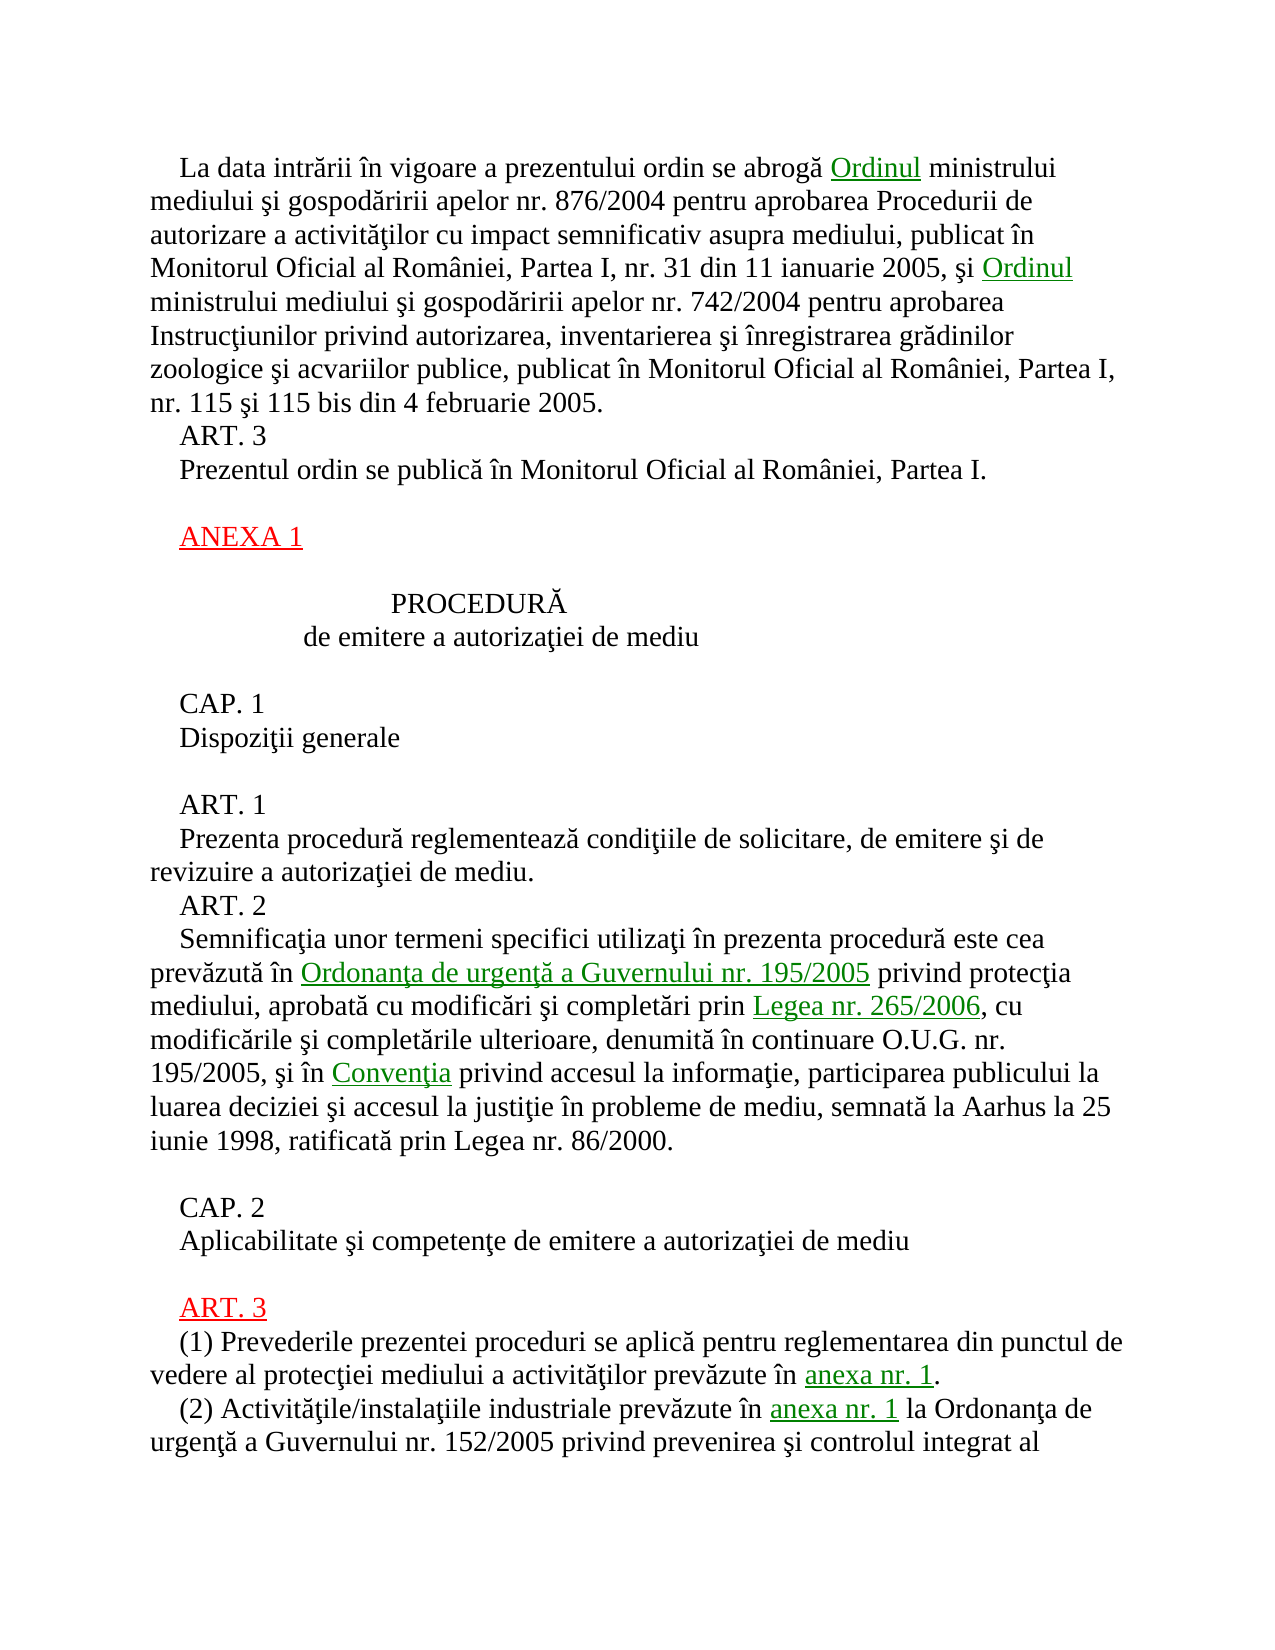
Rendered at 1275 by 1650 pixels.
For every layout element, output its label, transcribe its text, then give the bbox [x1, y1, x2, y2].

text ART. 2 [150, 888, 1125, 921]
text de emitere a autorizaţiei de mediu [150, 619, 1125, 653]
text CAP. 1 [150, 687, 1125, 720]
text Semnificaţia unor termeni specifici utilizaţi în prezenta procedură este cea prevăzută în Ordonanţa de urgenţă a Guvernului nr. 195/2005 privind protecţia mediului, aprobată cu modificări şi completări prin Legea nr. 265/2006, cu modificările şi completările ulterioare, denumită în continuare O.U.G. nr. 195/2005, şi în Convenţia privind accesul la informaţie, participarea publicului la luarea deciziei şi accesul la justiţie în probleme de mediu, semnată la Aarhus la 25 iunie 1998, ratificată prin Legea nr. 86/2000. [150, 921, 1125, 1156]
text (1) Prevederile prezentei proceduri se aplică pentru reglementarea din punctul de vedere al protecţiei mediului a activităţilor prevăzute în anexa nr. 1. [150, 1324, 1125, 1391]
text Prezentul ordin se publică în Monitorul Oficial al României, Partea I. [150, 452, 1125, 485]
text Prezenta procedură reglementează condiţiile de solicitare, de emitere şi de revizuire a autorizaţiei de mediu. [150, 821, 1125, 888]
text ART. 1 [150, 787, 1125, 821]
text ART. 3 [150, 1290, 1125, 1324]
text ANEXA 1 [150, 519, 1125, 552]
text ART. 3 [150, 418, 1125, 452]
text PROCEDURĂ [150, 586, 1125, 619]
text La data intrării în vigoare a prezentului ordin se abrogă Ordinul ministrului mediului şi gospodăririi apelor nr. 876/2004 pentru aprobarea Procedurii de autorizare a activităţilor cu impact semnificativ asupra mediului, publicat în Monitorul Oficial al României, Partea I, nr. 31 din 11 ianuarie 2005, şi Ordinul ministrului mediului şi gospodăririi apelor nr. 742/2004 pentru aprobarea Instrucţiunilor privind autorizarea, inventarierea şi înregistrarea grădinilor zoologice şi acvariilor publice, publicat în Monitorul Oficial al României, Partea I, nr. 115 şi 115 bis din 4 februarie 2005. [150, 150, 1125, 418]
text CAP. 2 [150, 1190, 1125, 1223]
text Dispoziţii generale [150, 720, 1125, 754]
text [150, 1391, 1125, 1458]
text Aplicabilitate şi competenţe de emitere a autorizaţiei de mediu [150, 1223, 1125, 1257]
